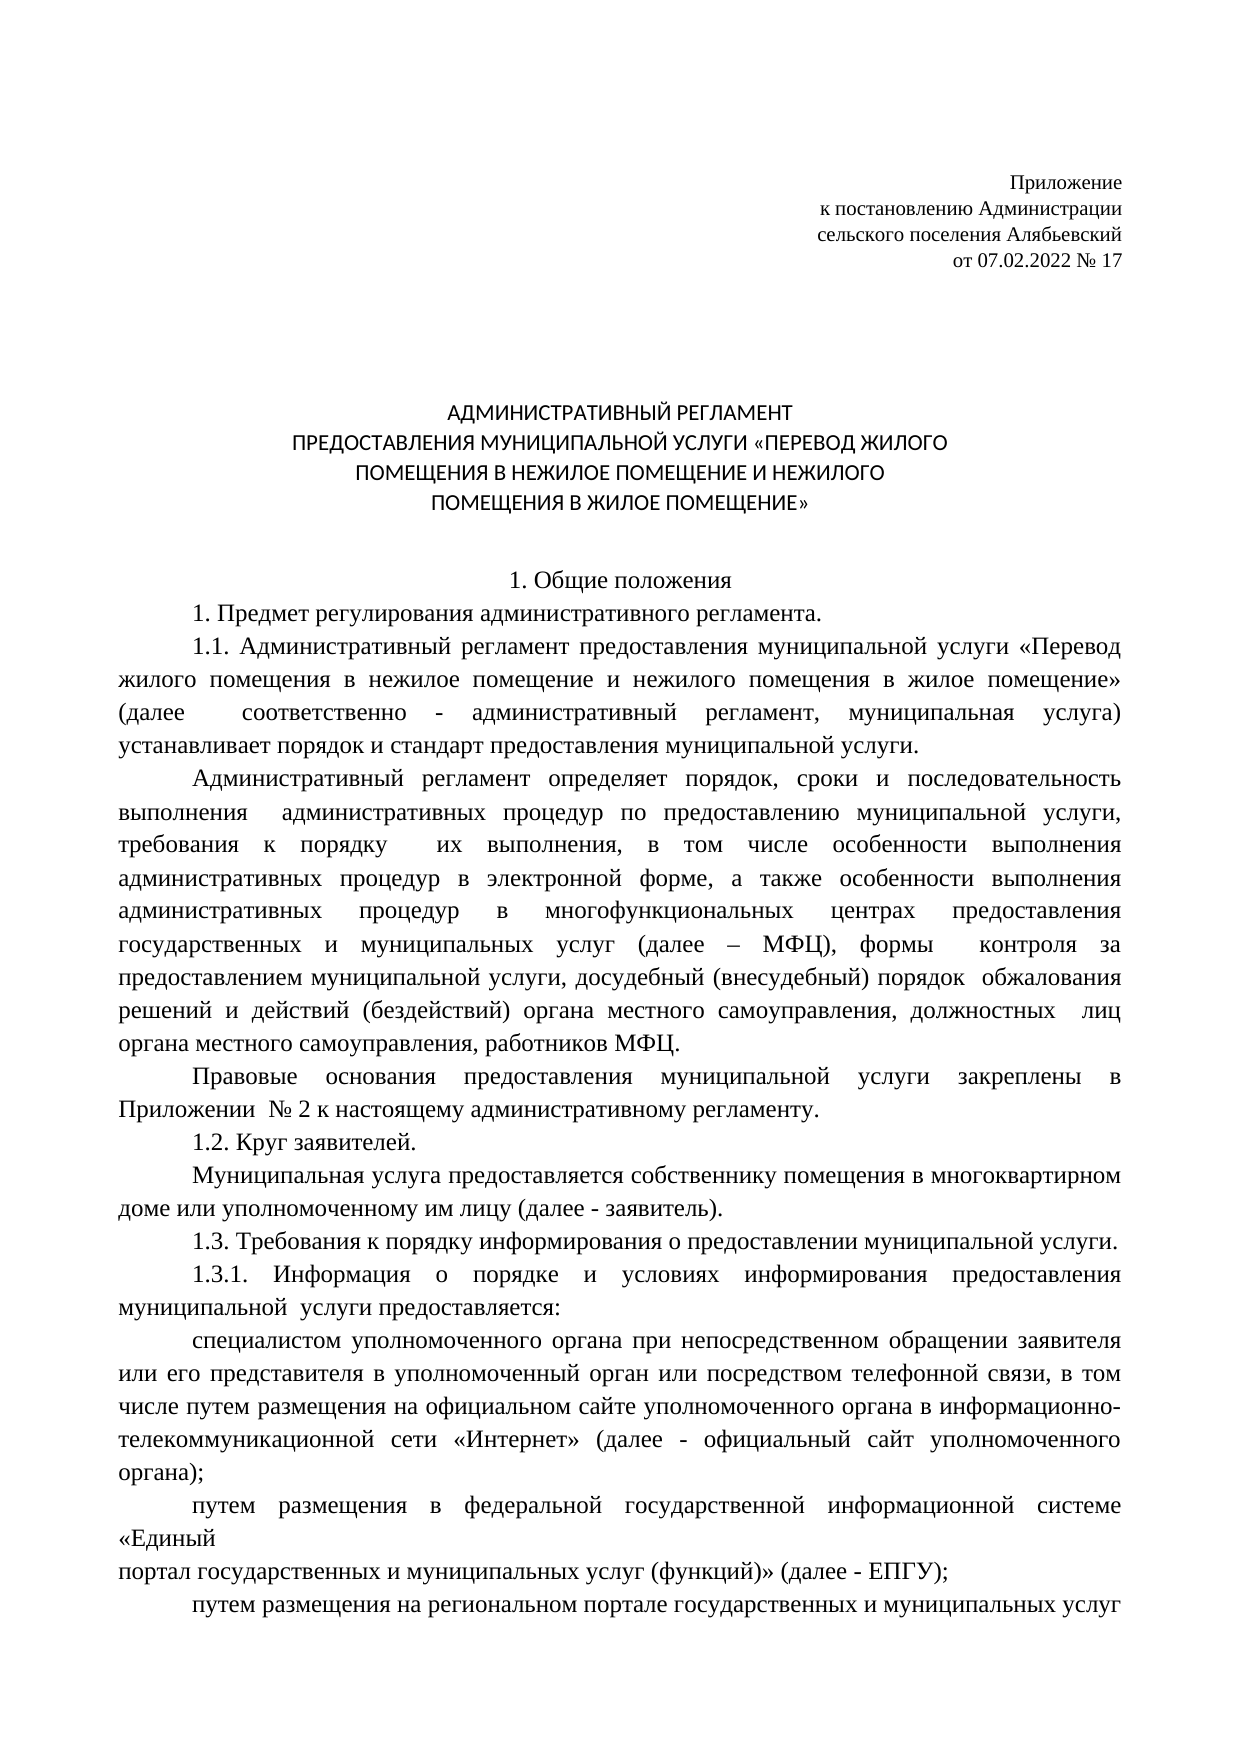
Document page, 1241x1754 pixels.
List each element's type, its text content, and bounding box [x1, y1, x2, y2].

text Приложение [118, 170, 1122, 194]
text портал государственных и муниципальных услуг (функций)» (далее - ЕПГУ); [118, 1556, 1122, 1585]
text ПРЕДОСТАВЛЕНИЯ МУНИЦИПАЛЬНОЙ УСЛУГИ «ПЕРЕВОД ЖИЛОГО [118, 428, 1122, 456]
text 1. Общие положения [118, 565, 1122, 594]
text к постановлению Администрации [118, 196, 1122, 220]
text специалистом уполномоченного органа при непосредственном обращении заявителя или его представителя в уполномоченный орган или посредством телефонной связи, в том числе путем размещения на официальном сайте уполномоченного органа в информационно-телекоммуникационной сети «Интернет» (далее - официальный сайт уполномоченного органа); [118, 1325, 1122, 1486]
text Муниципальная услуга предоставляется собственнику помещения в многоквартирном доме или уполномоченному им лицу (далее - заявитель). [118, 1160, 1122, 1222]
text 1. Предмет регулирования административного регламента. [118, 598, 1122, 627]
text ПОМЕЩЕНИЯ В НЕЖИЛОЕ ПОМЕЩЕНИЕ И НЕЖИЛОГО [118, 458, 1122, 486]
text путем размещения на региональном портале государственных и муниципальных услуг [118, 1589, 1122, 1618]
text путем размещения в федеральной государственной информационной системе «Единый [118, 1490, 1122, 1552]
text Административный регламент определяет порядок, сроки и последовательность выполнения административных процедур по предоставлению муниципальной услуги, требования к порядку их выполнения, в том числе особенности выполнения административных процедур в электронной форме, а также особенности выполнения административных процедур в многофункциональных центрах предоставления государственных и муниципальных услуг (далее – МФЦ), формы контроля за предоставлением муниципальной услуги, досудебный (внесудебный) порядок обжалования решений и действий (бездействий) органа местного самоуправления, должностных лиц органа местного самоуправления, работников МФЦ. [118, 763, 1122, 1056]
text 1.3. Требования к порядку информирования о предоставлении муниципальной услуги. [118, 1226, 1122, 1254]
text Правовые основания предоставления муниципальной услуги закреплены в Приложении № 2 к настоящему административному регламенту. [118, 1061, 1122, 1122]
text от 07.02.2022 № 17 [118, 248, 1122, 272]
text 1.2. Круг заявителей. [118, 1127, 1122, 1156]
text 1.1. Административный регламент предоставления муниципальной услуги «Перевод жилого помещения в нежилое помещение и нежилого помещения в жилое помещение» (далее соответственно - административный регламент, муниципальная услуга) устанавливает порядок и стандарт предоставления муниципальной услуги. [118, 631, 1122, 759]
text АДМИНИСТРАТИВНЫЙ РЕГЛАМЕНТ [118, 398, 1122, 426]
text ПОМЕЩЕНИЯ В ЖИЛОЕ ПОМЕЩЕНИЕ» [118, 488, 1122, 516]
text сельского поселения Алябьевский [118, 222, 1122, 246]
text 1.3.1. Информация о порядке и условиях информирования предоставления муниципальной услуги предоставляется: [118, 1259, 1122, 1321]
